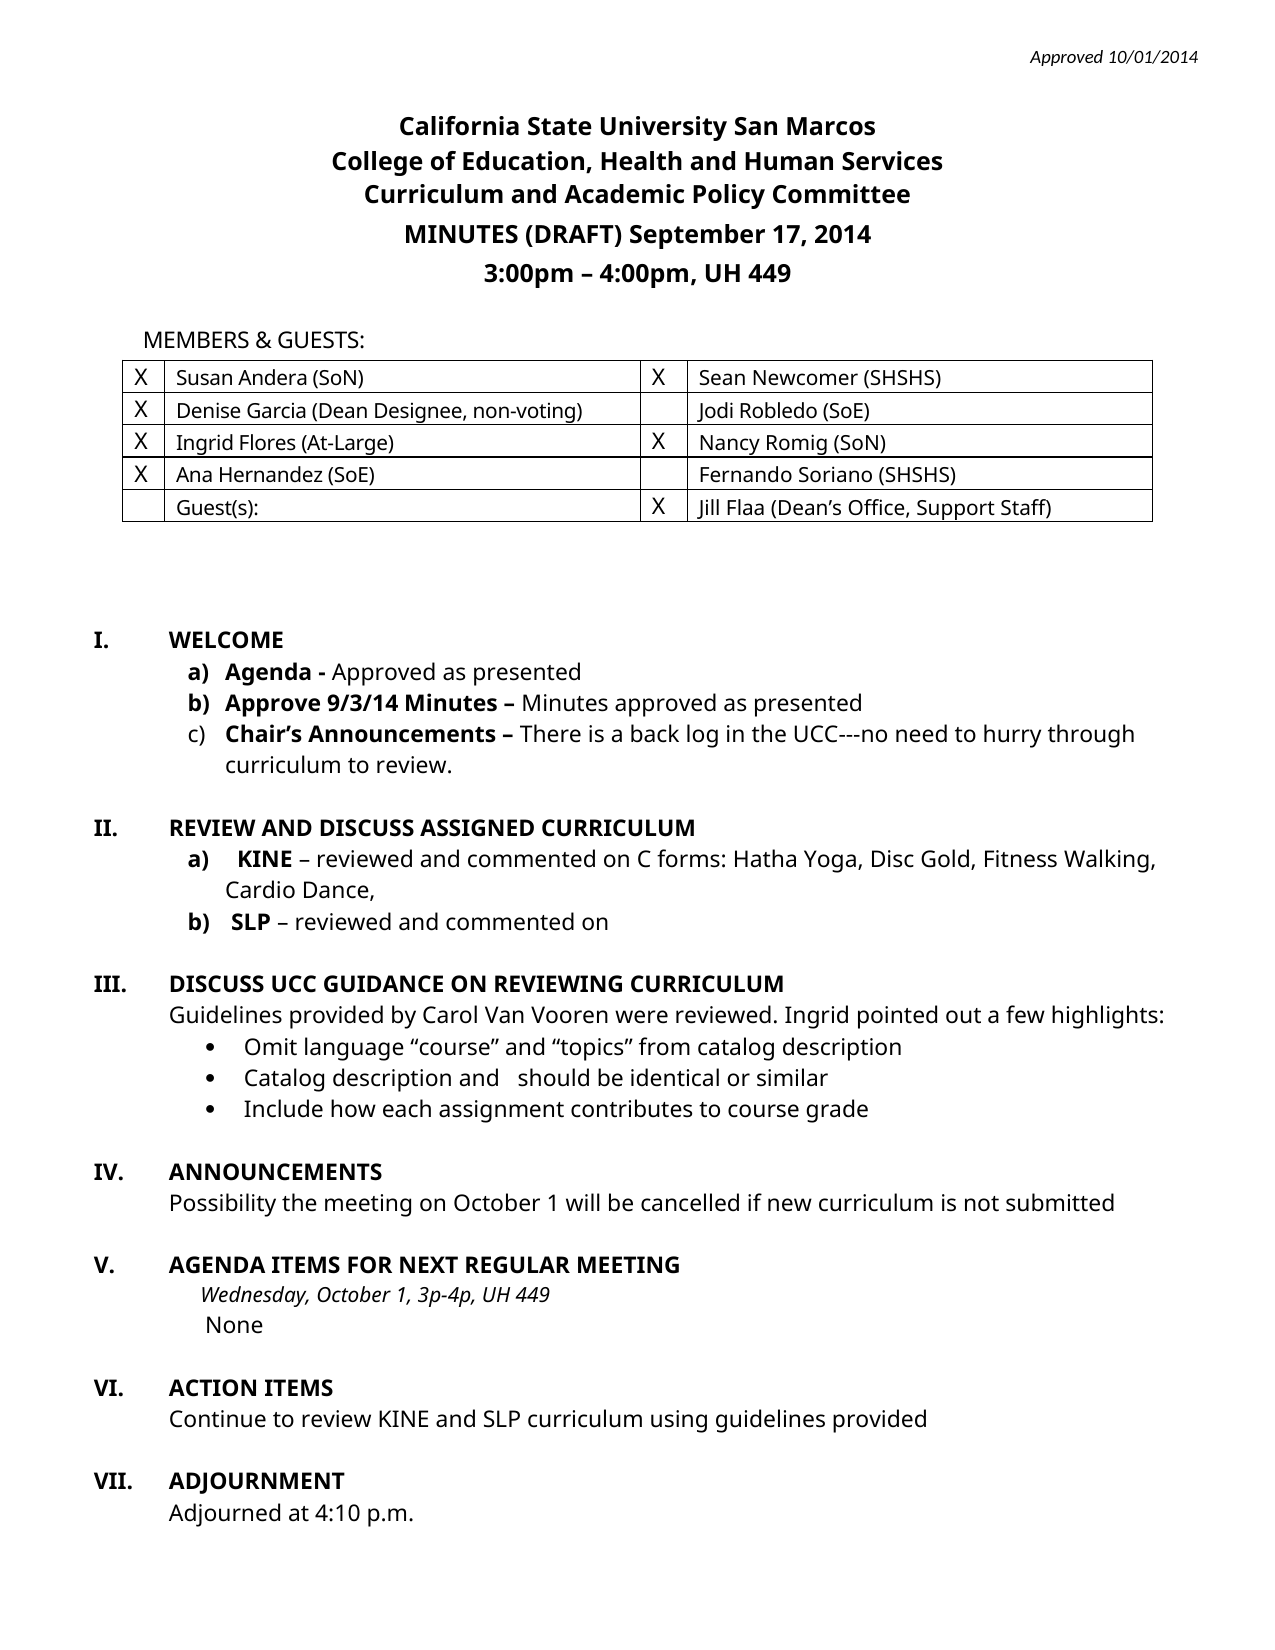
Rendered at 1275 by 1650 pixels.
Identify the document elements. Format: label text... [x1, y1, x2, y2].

table_cell [641, 393, 687, 424]
table_cell Jodi Robledo (SoE) [688, 393, 1152, 424]
table_cell Nancy Romig (SoN) [688, 425, 1152, 456]
table_cell Guest(s): [165, 490, 640, 521]
table_cell Ingrid Flores (At-Large) [165, 425, 640, 456]
table_cell X [123, 458, 164, 489]
list Agenda - Approved as presented [187, 656, 1200, 687]
text Curriculum and Academic Policy Committee [75, 177, 1200, 211]
table_header Sean Newcomer (SHSHS) [688, 361, 1152, 392]
table_cell Ana Hernandez (SoE) [165, 458, 640, 489]
list Omit language “course” and “topics” from catalog description [206, 1031, 1200, 1062]
list Continue to review KINE and SLP curriculum using guidelines provided [169, 1403, 1200, 1434]
table_header X [641, 361, 687, 392]
list ACTION ITEMS [94, 1371, 1200, 1403]
text MINUTES (DRAFT) September 17, 2014 [75, 216, 1200, 250]
table_header X [123, 361, 164, 392]
text 3:00pm – 4:00pm, UH 449 [75, 256, 1200, 289]
text Wednesday, October 1, 3p-4p, UH 449 [75, 1281, 1200, 1309]
list SLP – reviewed and commented on [187, 906, 1200, 937]
list KINE – reviewed and commented on C forms: Hatha Yoga, Disc Gold, Fitness Walking, Cardio Dance, [187, 843, 1200, 906]
table_cell [641, 458, 687, 489]
table_cell Fernando Soriano (SHSHS) [688, 458, 1152, 489]
table_cell X [641, 425, 687, 456]
list Catalog description and should be identical or similar [206, 1062, 1200, 1093]
table_cell X [641, 490, 687, 521]
table_cell X [123, 425, 164, 456]
list Include how each assignment contributes to course grade [206, 1093, 1200, 1124]
text College of Education, Health and Human Services [75, 143, 1200, 177]
text Adjourned at 4:10 p.m. [169, 1496, 1200, 1528]
list ANNOUNCEMENTS [94, 1156, 1200, 1187]
list DISCUSS UCC GUIDANCE ON REVIEWING CURRICULUM [94, 968, 1200, 999]
text None [75, 1309, 1200, 1340]
list Chair’s Announcements – There is a back log in the UCC---no need to hurry through curriculum to review. [187, 718, 1200, 781]
list ADJOURNMENT [94, 1465, 1200, 1496]
list AGENDA ITEMS FOR NEXT REGULAR MEETING [94, 1249, 1200, 1281]
table_header Susan Andera (SoN) [165, 361, 640, 392]
text California State University San Marcos [75, 109, 1200, 143]
list Approve 9/3/14 Minutes – Minutes approved as presented [187, 687, 1200, 718]
list WELCOME [94, 624, 1200, 656]
table_cell Denise Garcia (Dean Designee, non-voting) [165, 393, 640, 424]
list Guidelines provided by Carol Van Vooren were reviewed. Ingrid pointed out a few highlights: [169, 999, 1200, 1031]
table_cell [123, 490, 164, 521]
list REVIEW AND DISCUSS ASSIGNED CURRICULUM [94, 812, 1200, 843]
table_cell Jill Flaa (Dean’s Office, Support Staff) [688, 490, 1152, 521]
text MEMBERS & GUESTS: [75, 324, 1200, 355]
table_cell X [123, 393, 164, 424]
list Possibility the meeting on October 1 will be cancelled if new curriculum is not submitted [169, 1187, 1200, 1218]
